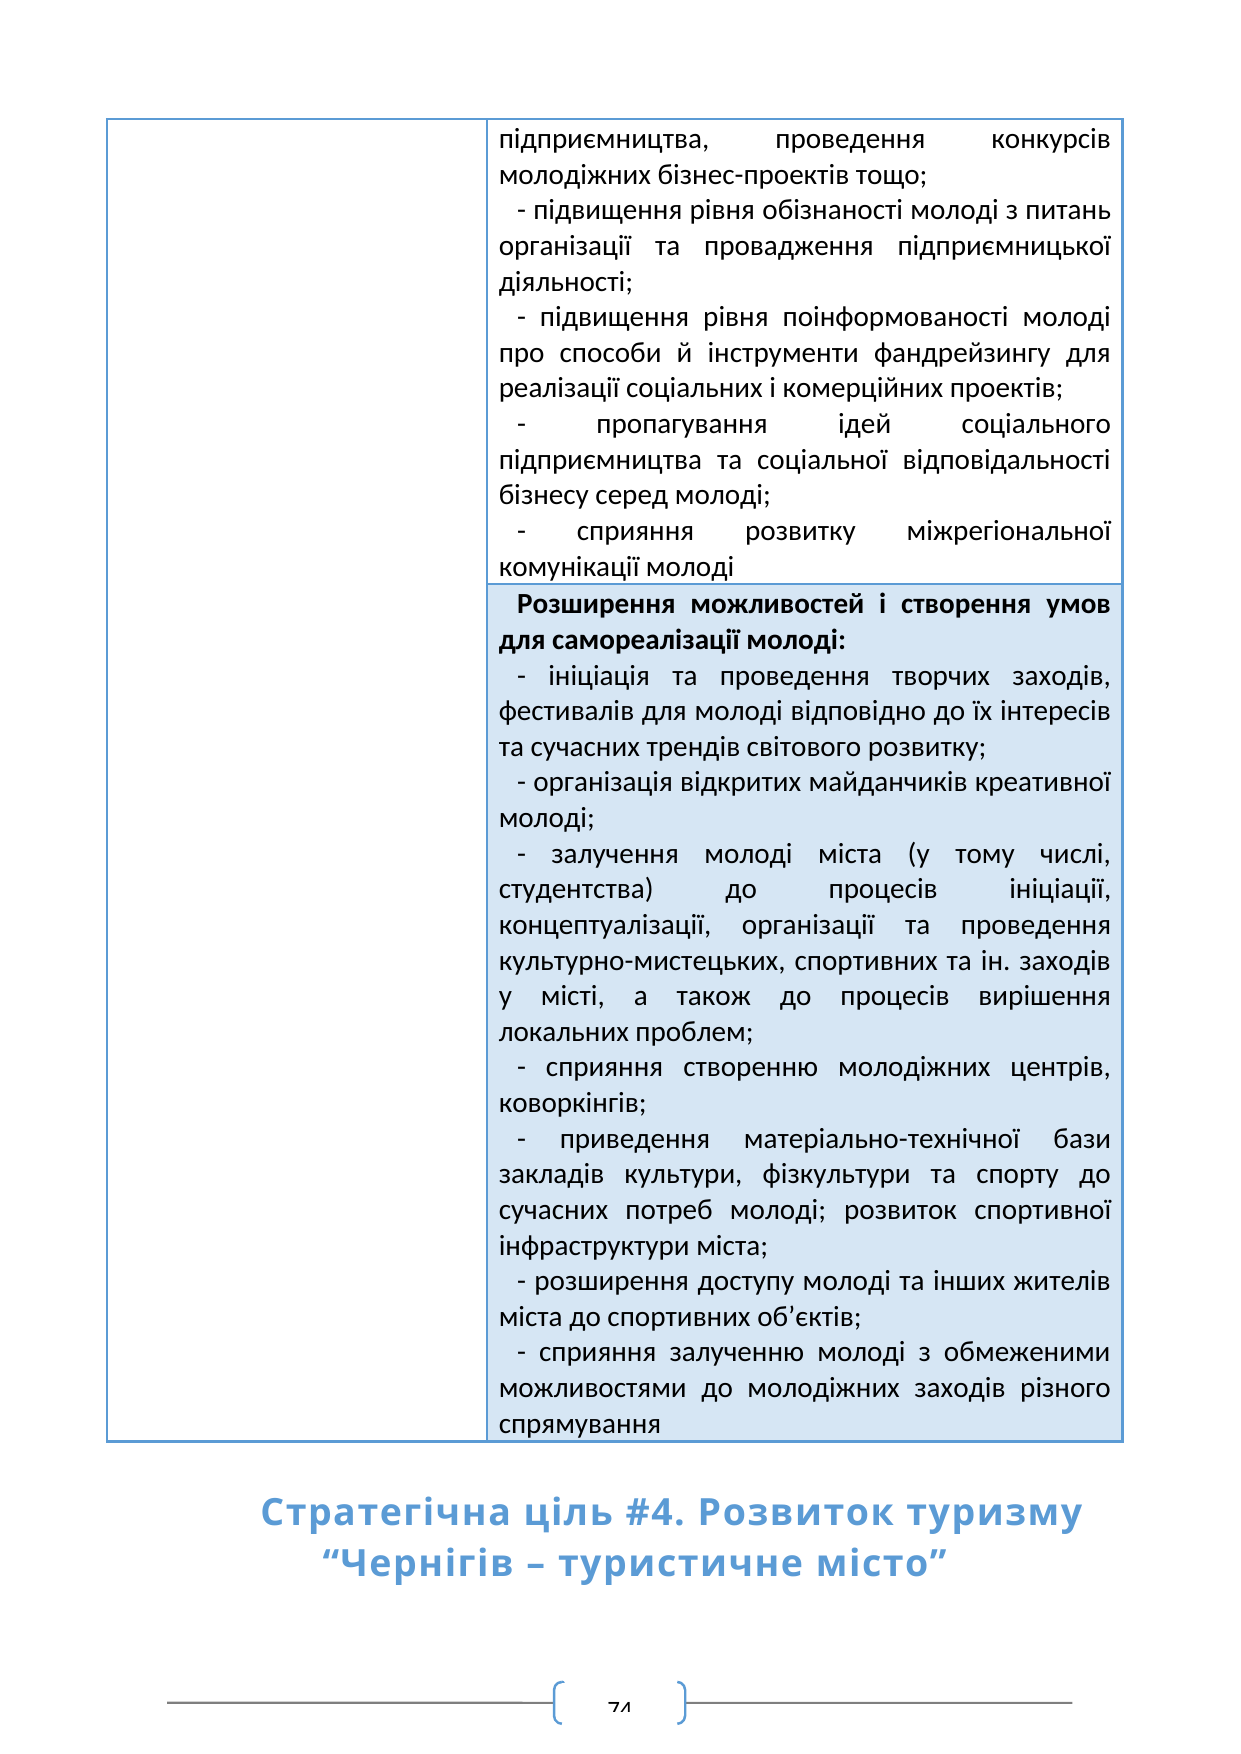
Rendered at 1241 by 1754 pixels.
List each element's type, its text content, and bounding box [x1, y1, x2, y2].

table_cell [488, 120, 1121, 583]
table_cell Розширення можливостей і створення умов для самореалізації молоді: - ініціація та проведення творчих заходів, фестивалів для молоді відповідно до їх інтересів та сучасних трендів світового розвитку; - організація відкритих майданчиків креативної молоді; - залучення молоді міста (у тому числі, студентства) до процесів ініціації, концептуалізації, організації та проведення культурно-мистецьких, спортивних та ін. заходів у місті, а також до процесів вирішення локальних проблем; - сприяння створенню молодіжних центрів, коворкінгів; - приведення матеріально-технічної бази закладів культури, фізкультури та спорту до сучасних потреб молоді; розвиток спортивної інфраструктури міста; - розширення доступу молоді та інших жителів міста до спортивних об’єктів; - сприяння залученню молоді з обмеженими можливостями до молодіжних заходів різного спрямування [488, 585, 1121, 1440]
subtitle Стратегічна ціль #4. Розвиток туризму “Чернігів – туристичне місто” [118, 1486, 1152, 1588]
